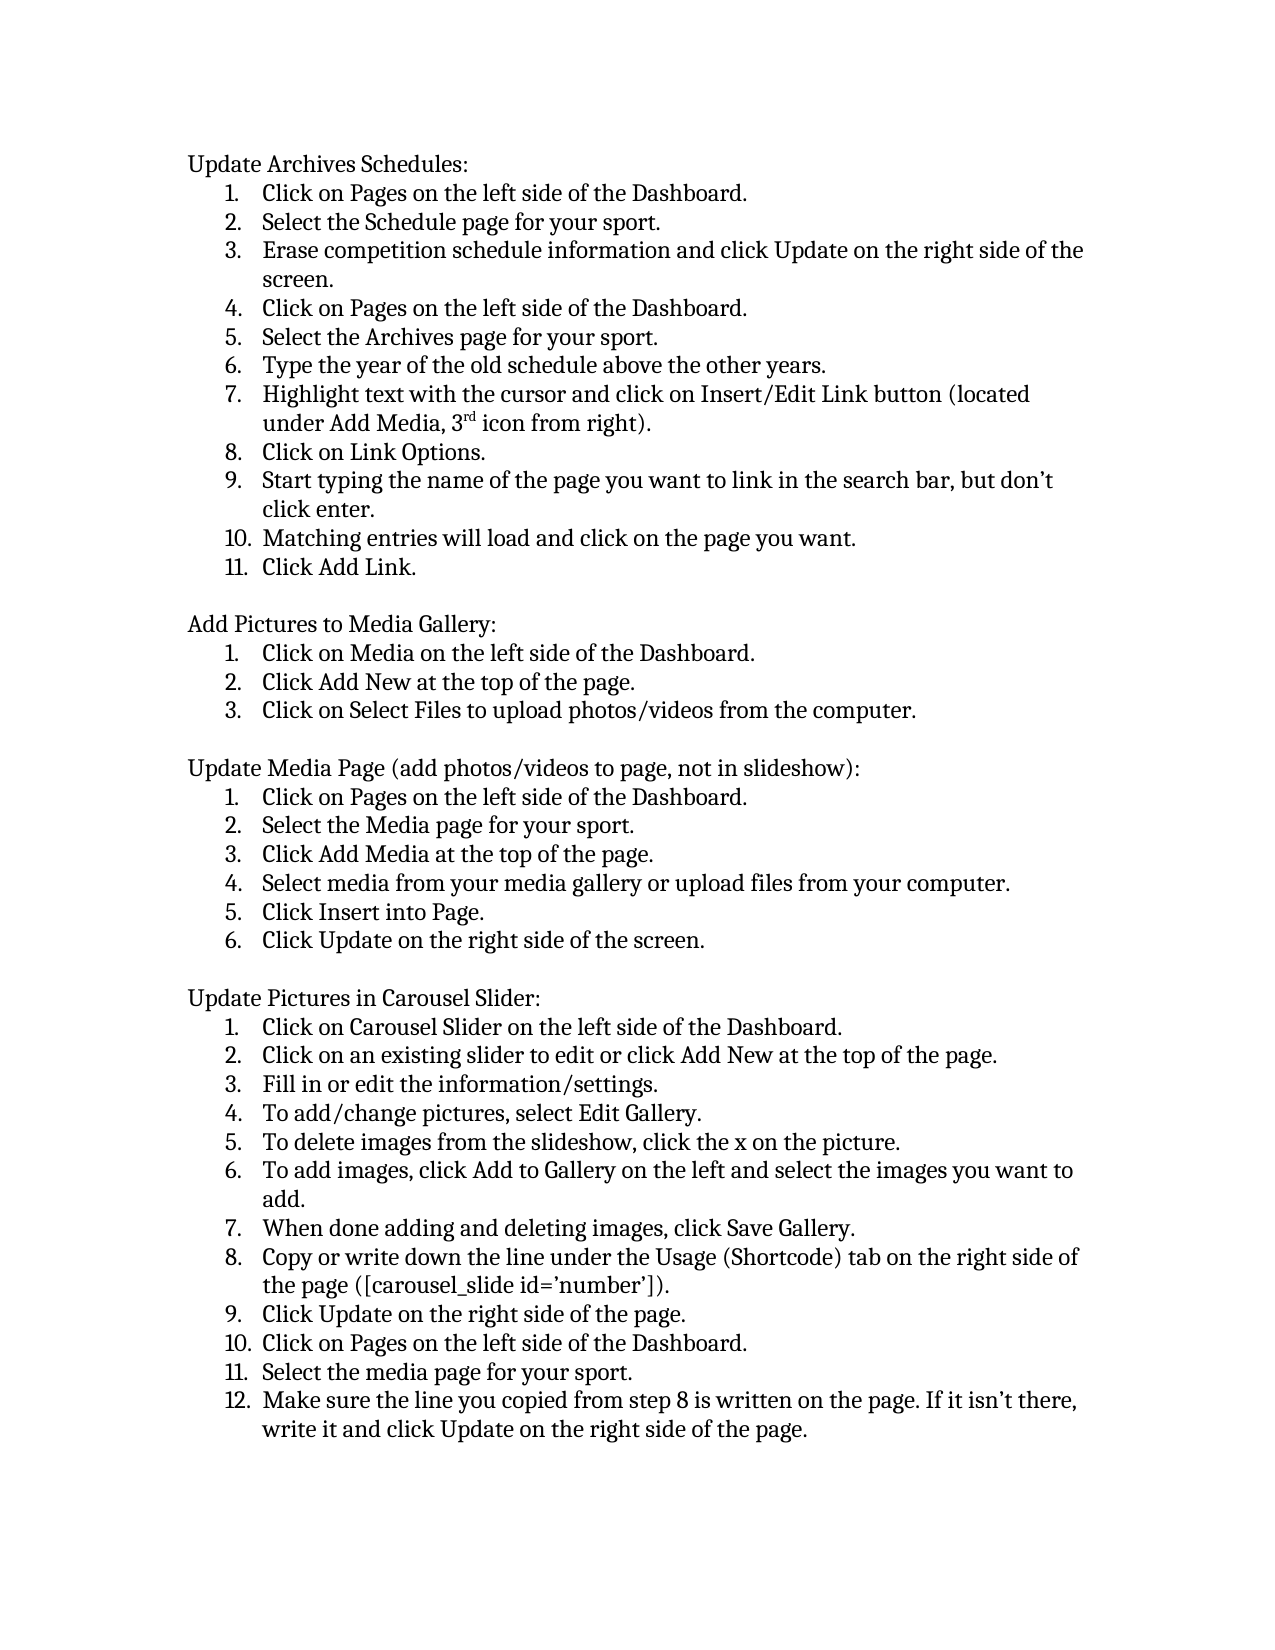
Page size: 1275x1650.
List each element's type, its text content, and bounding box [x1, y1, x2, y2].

list Matching entries will load and click on the page you want. [225, 524, 1087, 552]
list To add images, click Add to Gallery on the left and select the images you want to add. [225, 1156, 1087, 1214]
list Click Insert into Page. [225, 897, 1087, 926]
list Click on Link Options. [225, 437, 1087, 466]
list To add/change pictures, select Edit Gallery. [225, 1099, 1087, 1127]
list When done adding and deleting images, click Save Gallery. [225, 1214, 1087, 1242]
list Click on Media on the left side of the Dashboard. [225, 639, 1087, 667]
list Select the Media page for your sport. [225, 811, 1087, 840]
list Click on an existing slider to edit or click Add New at the top of the page. [225, 1041, 1087, 1070]
list Click on Pages on the left side of the Dashboard. [225, 782, 1087, 811]
list Select the Archives page for your sport. [225, 322, 1087, 351]
list Click Update on the right side of the page. [225, 1300, 1087, 1329]
list Select the Schedule page for your sport. [225, 207, 1087, 236]
list Click on Select Files to upload photos/videos from the computer. [225, 696, 1087, 725]
list Copy or write down the line under the Usage (Shortcode) tab on the right side of the page ([carousel_slide id=’number’]). [225, 1242, 1087, 1300]
text Update Archives Schedules: [187, 150, 1087, 179]
text Add Pictures to Media Gallery: [187, 610, 1087, 639]
list Click on Pages on the left side of the Dashboard. [225, 294, 1087, 322]
list Start typing the name of the page you want to link in the search bar, but don’t click enter. [225, 466, 1087, 524]
text Update Media Page (add photos/videos to page, not in slideshow): [187, 754, 1087, 782]
list Make sure the line you copied from step 8 is written on the page. If it isn’t there, write it and click Update on the right side of the page. [225, 1386, 1087, 1444]
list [225, 179, 1087, 207]
list Click Add Media at the top of the page. [225, 840, 1087, 869]
list To delete images from the slideshow, click the x on the picture. [225, 1127, 1087, 1156]
list Click on Carousel Slider on the left side of the Dashboard. [225, 1012, 1087, 1041]
list Select the media page for your sport. [225, 1357, 1087, 1386]
list Click Update on the right side of the screen. [225, 926, 1087, 955]
list Fill in or edit the information/settings. [225, 1070, 1087, 1099]
list Select media from your media gallery or upload files from your computer. [225, 869, 1087, 897]
list Erase competition schedule information and click Update on the right side of the screen. [225, 236, 1087, 294]
list Highlight text with the cursor and click on Insert/Edit Link button (located under Add Media, 3rd icon from right). [225, 380, 1087, 437]
list Click Add New at the top of the page. [225, 667, 1087, 696]
list Click on Pages on the left side of the Dashboard. [225, 1329, 1087, 1357]
list Click Add Link. [225, 552, 1087, 581]
text Update Pictures in Carousel Slider: [187, 984, 1087, 1012]
list Type the year of the old schedule above the other years. [225, 351, 1087, 380]
